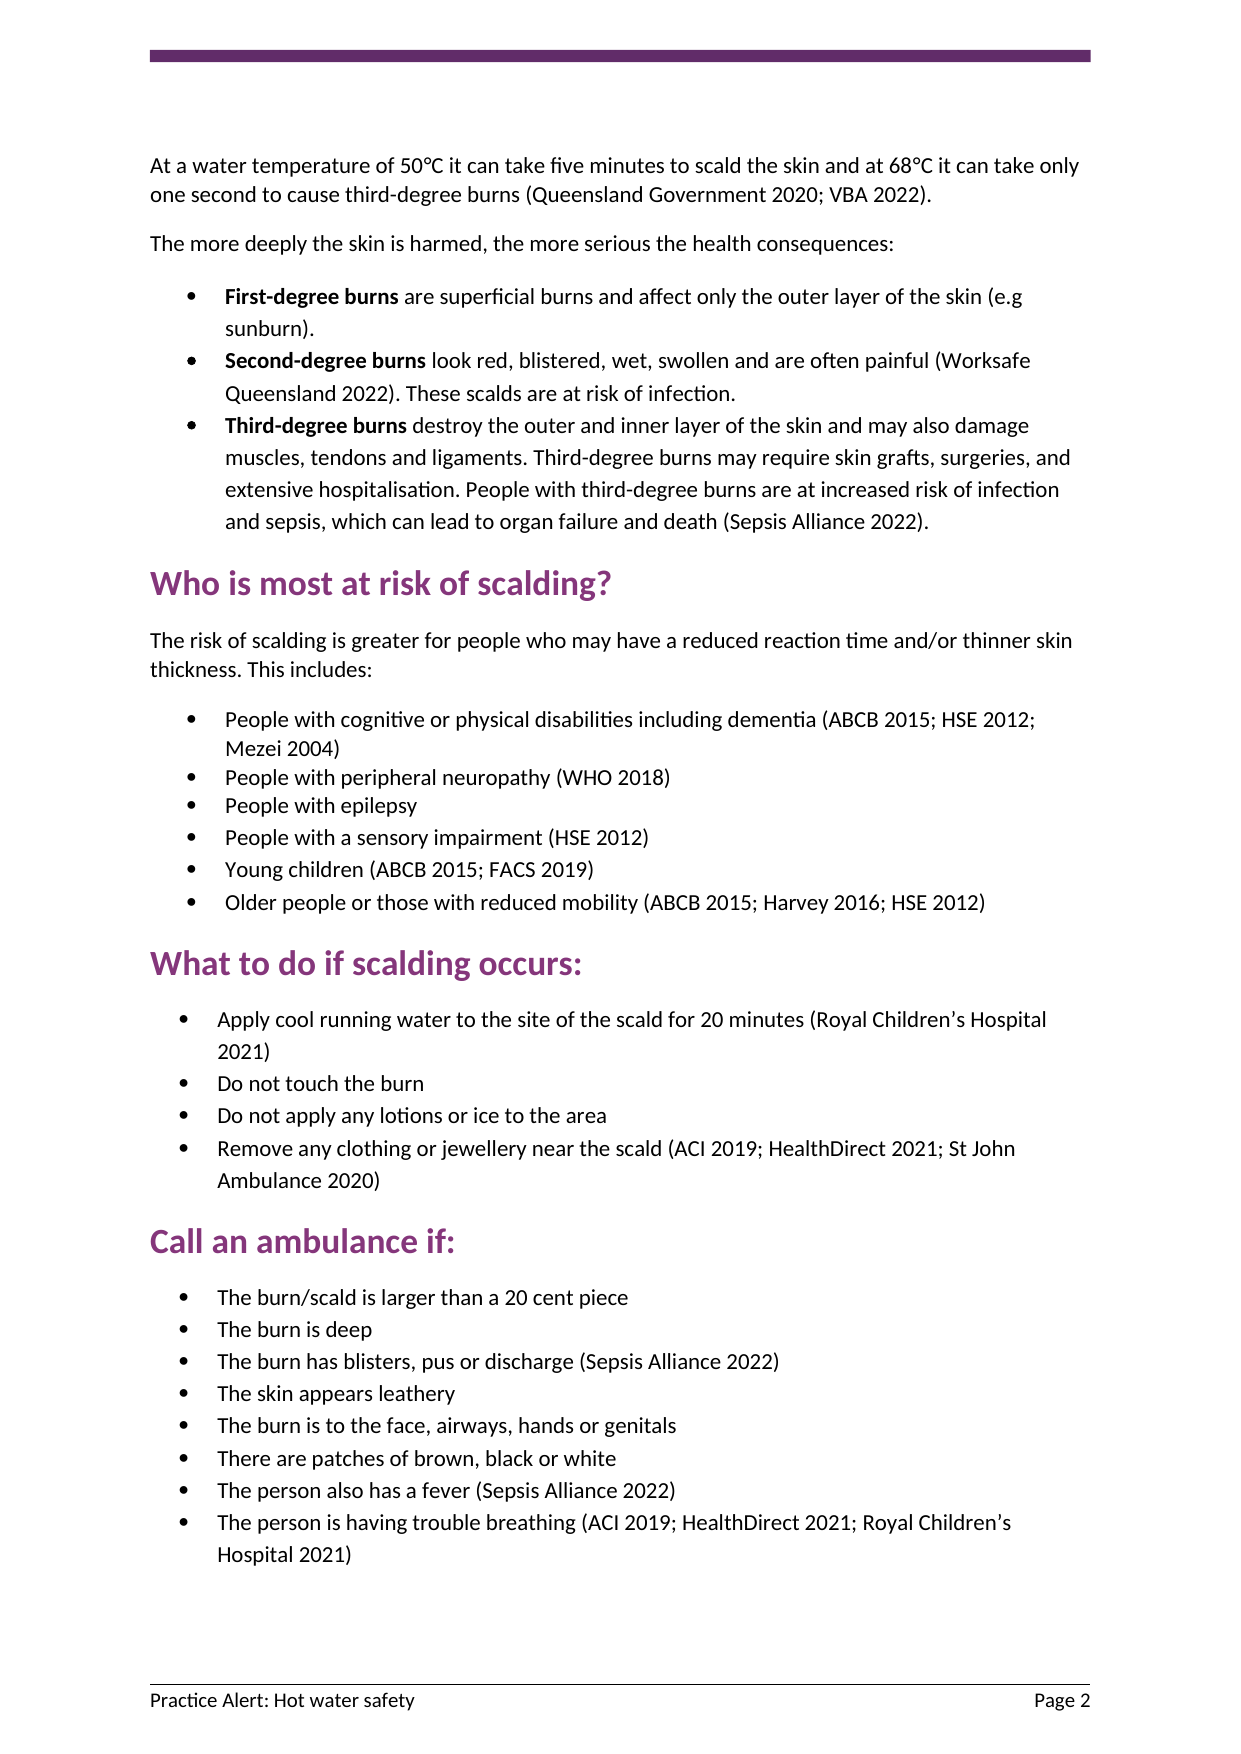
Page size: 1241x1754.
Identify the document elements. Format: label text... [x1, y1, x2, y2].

list There are patches of brown, black or white [179, 1444, 1090, 1472]
list The burn is to the face, airways, hands or genitals [179, 1412, 1090, 1440]
list The person also has a fever (Sepsis Alliance 2022) [179, 1476, 1090, 1504]
list Second-degree burns look red, blistered, wet, swollen and are often painful (Worksafe Queensland 2022). These scalds are at risk of infection. [187, 347, 1090, 407]
list The burn/scald is larger than a 20 cent piece [179, 1283, 1090, 1311]
list Third-degree burns destroy the outer and inner layer of the skin and may also damage muscles, tendons and ligaments. Third-degree burns may require skin grafts, surgeries, and extensive hospitalisation. People with third-degree burns are at increased risk of infection and sepsis, which can lead to organ failure and death (Sepsis Alliance 2022). [187, 411, 1090, 536]
list People with peripheral neuropathy (WHO 2018) [187, 762, 1090, 791]
text The risk of scalding is greater for people who may have a reduced reaction time and/or thinner skin thickness. This includes: [150, 624, 1090, 683]
list The person is having trouble breathing (ACI 2019; HealthDirect 2021; Royal Children’s Hospital 2021) [179, 1508, 1090, 1568]
list The burn is deep [179, 1315, 1090, 1343]
list The burn has blisters, pus or discharge (Sepsis Alliance 2022) [179, 1347, 1090, 1375]
subtitle What to do if scalding occurs: [150, 941, 1090, 984]
list Apply cool running water to the site of the scald for 20 minutes (Royal Children’s Hospital 2021) [179, 1005, 1090, 1065]
text At a water temperature of 50°C it can take five minutes to scald the skin and at 68°C it can take only one second to cause third-degree burns (Queensland Government 2020; VBA 2022). [150, 150, 1090, 208]
list Do not touch the burn [179, 1069, 1090, 1097]
list People with epilepsy [187, 791, 1090, 819]
list People with cognitive or physical disabilities including dementia (ABCB 2015; HSE 2012; Mezei 2004) [187, 704, 1090, 762]
text The more deeply the skin is harmed, the more serious the health consequences: [150, 229, 1090, 257]
subtitle Call an ambulance if: [150, 1219, 1090, 1262]
list Young children (ABCB 2015; FACS 2019) [187, 856, 1090, 884]
list First-degree burns are superficial burns and affect only the outer layer of the skin (e.g sunburn). [187, 282, 1090, 342]
list The skin appears leathery [179, 1379, 1090, 1407]
list Do not apply any lotions or ice to the area [179, 1101, 1090, 1129]
subtitle Who is most at risk of scalding? [150, 561, 1090, 604]
list People with a sensory impairment (HSE 2012) [187, 823, 1090, 851]
list Remove any clothing or jewellery near the scald (ACI 2019; HealthDirect 2021; St John Ambulance 2020) [179, 1134, 1090, 1194]
list Older people or those with reduced mobility (ABCB 2015; Harvey 2016; HSE 2012) [187, 888, 1090, 916]
